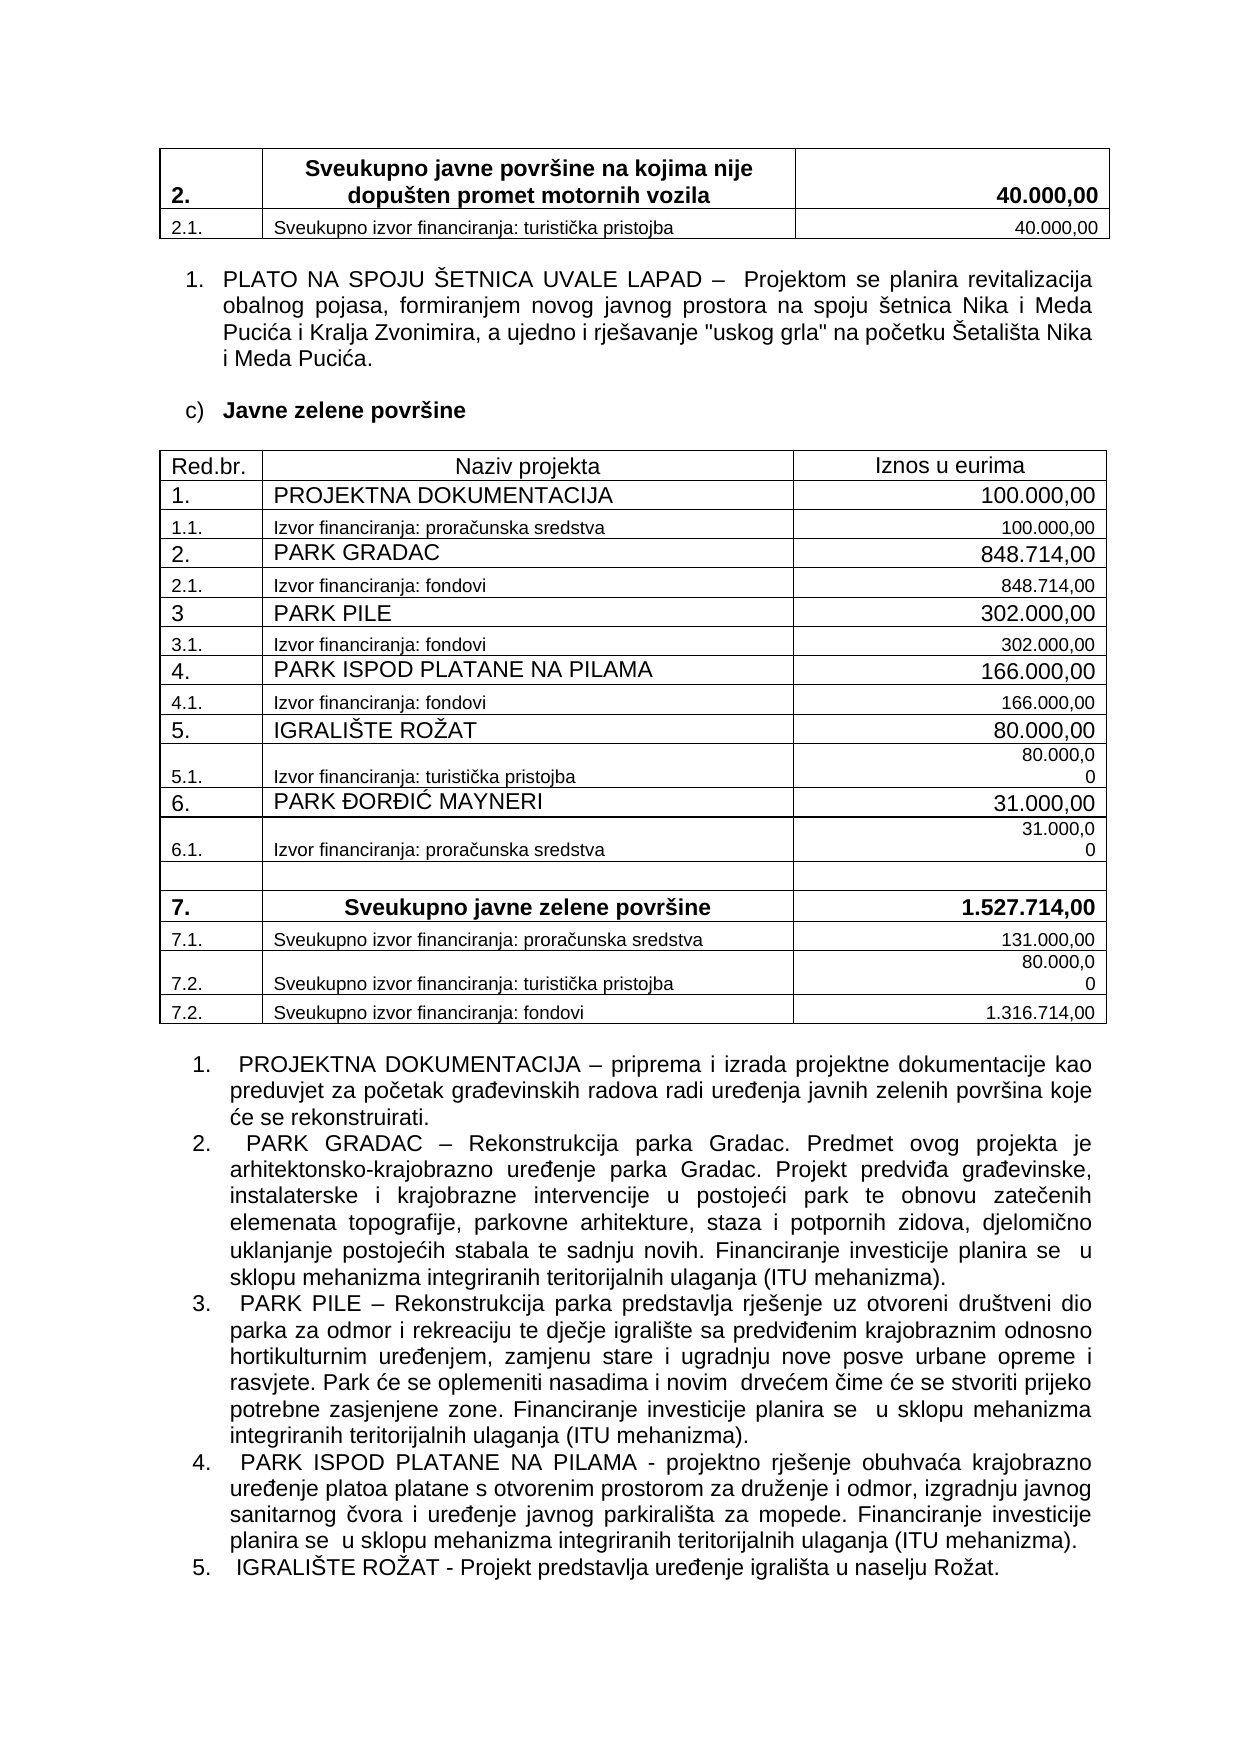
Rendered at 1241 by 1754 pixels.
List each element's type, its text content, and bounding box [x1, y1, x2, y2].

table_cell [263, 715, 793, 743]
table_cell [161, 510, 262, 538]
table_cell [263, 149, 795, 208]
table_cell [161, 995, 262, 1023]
list PARK ISPOD PLATANE NA PILAMA - projektno rješenje obuhvaća krajobrazno uređenje platoa platane s otvorenim prostorom za druženje i odmor, izgradnju javnog sanitarnog čvora i uređenje javnog parkirališta za mopede. Financiranje investicije planira se u sklopu mehanizma integriranih teritorijalnih ulaganja (ITU mehanizma). [192, 1448, 1093, 1554]
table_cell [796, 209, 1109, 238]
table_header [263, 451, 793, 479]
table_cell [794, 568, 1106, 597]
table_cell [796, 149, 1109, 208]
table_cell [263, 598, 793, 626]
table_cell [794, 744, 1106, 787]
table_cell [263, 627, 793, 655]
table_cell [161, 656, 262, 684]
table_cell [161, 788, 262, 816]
list PROJEKTNA DOKUMENTACIJA – priprema i izrada projektne dokumentacije kao preduvjet za početak građevinskih radova radi uređenja javnih zelenih površina koje će se rekonstruirati. [192, 1051, 1093, 1130]
list PARK PILE – Rekonstrukcija parka predstavlja rješenje uz otvoreni društveni dio parka za odmor i rekreaciju te dječje igralište sa predviđenim krajobraznim odnosno hortikulturnim uređenjem, zamjenu stare i ugradnju nove posve urbane opreme i rasvjete. Park će se oplemeniti nasadima i novim drvećem čime će se stvoriti prijeko potrebne zasjenjene zone. Financiranje investicije planira se u sklopu mehanizma integriranih teritorijalnih ulaganja (ITU mehanizma). [192, 1290, 1093, 1448]
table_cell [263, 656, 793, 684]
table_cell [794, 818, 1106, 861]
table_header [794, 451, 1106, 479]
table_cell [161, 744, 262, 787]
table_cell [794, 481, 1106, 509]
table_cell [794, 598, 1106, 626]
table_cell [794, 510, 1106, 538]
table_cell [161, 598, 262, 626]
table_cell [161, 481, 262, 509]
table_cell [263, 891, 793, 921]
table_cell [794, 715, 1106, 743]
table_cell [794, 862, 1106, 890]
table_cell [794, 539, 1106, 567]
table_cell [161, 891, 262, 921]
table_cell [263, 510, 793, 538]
list IGRALIŠTE ROŽAT - Projekt predstavlja uređenje igrališta u naselju Rožat. [192, 1554, 1093, 1580]
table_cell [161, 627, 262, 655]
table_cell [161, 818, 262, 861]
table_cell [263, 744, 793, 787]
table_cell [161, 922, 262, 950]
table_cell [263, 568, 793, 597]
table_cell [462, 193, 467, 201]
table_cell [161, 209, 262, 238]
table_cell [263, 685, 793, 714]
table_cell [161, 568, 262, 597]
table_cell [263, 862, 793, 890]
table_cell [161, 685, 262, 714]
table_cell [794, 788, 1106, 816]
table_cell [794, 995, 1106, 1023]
list Javne zelene površine [185, 397, 1093, 424]
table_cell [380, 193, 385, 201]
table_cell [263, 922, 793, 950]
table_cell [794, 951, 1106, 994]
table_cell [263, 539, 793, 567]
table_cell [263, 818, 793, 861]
list PLATO NA SPOJU ŠETNICA UVALE LAPAD – Projektom se planira revitalizacija obalnog pojasa, formiranjem novog javnog prostora na spoju šetnica Nika i Meda Pucića i Kralja Zvonimira, a ujedno i rješavanje "uskog grla" na početku Šetališta Nika i Meda Pucića. [185, 266, 1093, 371]
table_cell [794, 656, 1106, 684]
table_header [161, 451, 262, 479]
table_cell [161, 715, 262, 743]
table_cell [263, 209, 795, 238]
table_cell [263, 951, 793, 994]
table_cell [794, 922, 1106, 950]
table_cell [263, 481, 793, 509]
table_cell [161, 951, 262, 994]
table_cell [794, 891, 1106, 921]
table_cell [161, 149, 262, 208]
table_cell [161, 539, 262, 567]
list PARK GRADAC – Rekonstrukcija parka Gradac. Predmet ovog projekta je arhitektonsko-krajobrazno uređenje parka Gradac. Projekt predviđa građevinske, instalaterske i krajobrazne intervencije u postojeći park te obnovu zatečenih elemenata topografije, parkovne arhitekture, staza i potpornih zidova, djelomično uklanjanje postojećih stabala te sadnju novih. Financiranje investicije planira se u sklopu mehanizma integriranih teritorijalnih ulaganja (ITU mehanizma). [192, 1130, 1093, 1290]
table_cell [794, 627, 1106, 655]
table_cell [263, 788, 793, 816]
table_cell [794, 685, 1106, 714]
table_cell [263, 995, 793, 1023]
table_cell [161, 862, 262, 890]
